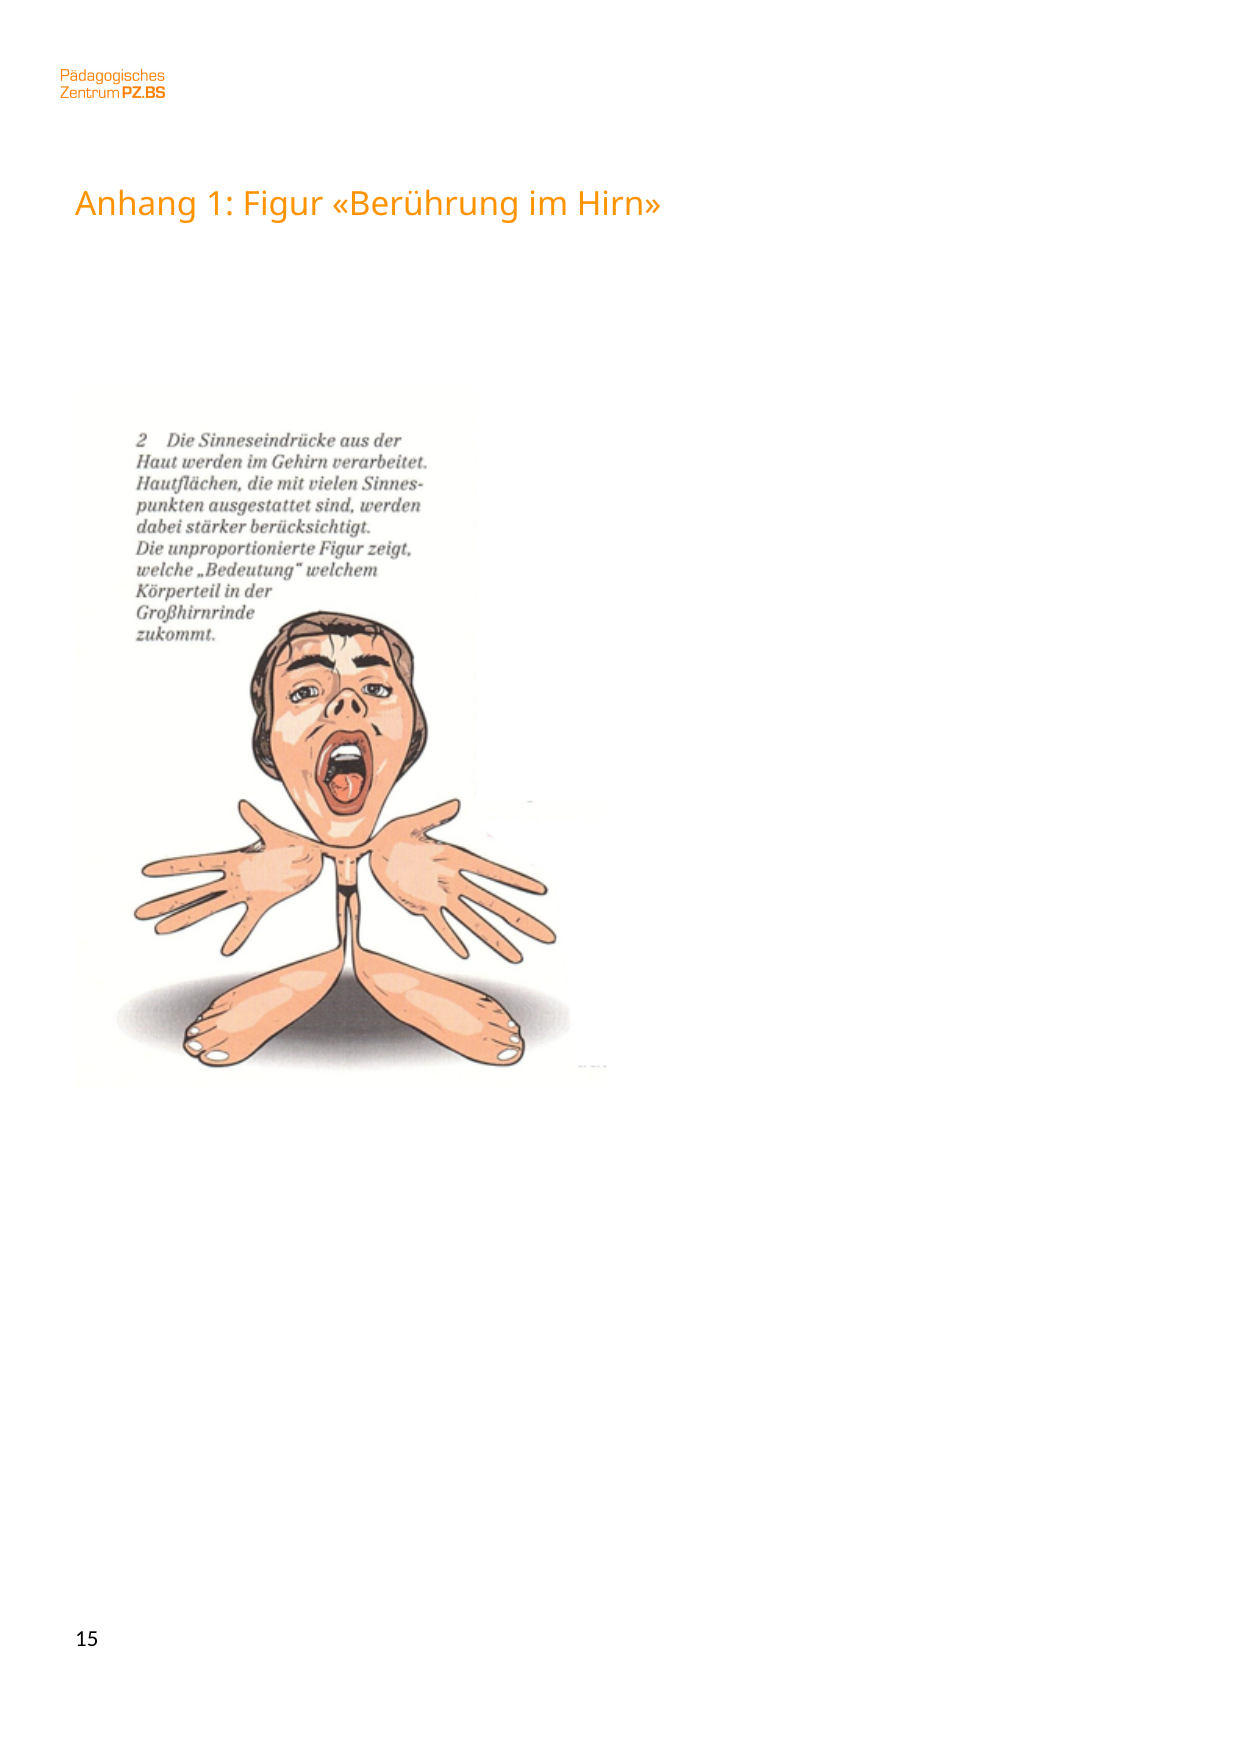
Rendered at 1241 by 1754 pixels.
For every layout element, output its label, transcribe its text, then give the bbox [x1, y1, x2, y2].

subtitle Anhang 1: Figur «Berührung im Hirn» [75, 179, 1165, 225]
picture [75, 387, 607, 1089]
picture [60, 69, 165, 98]
